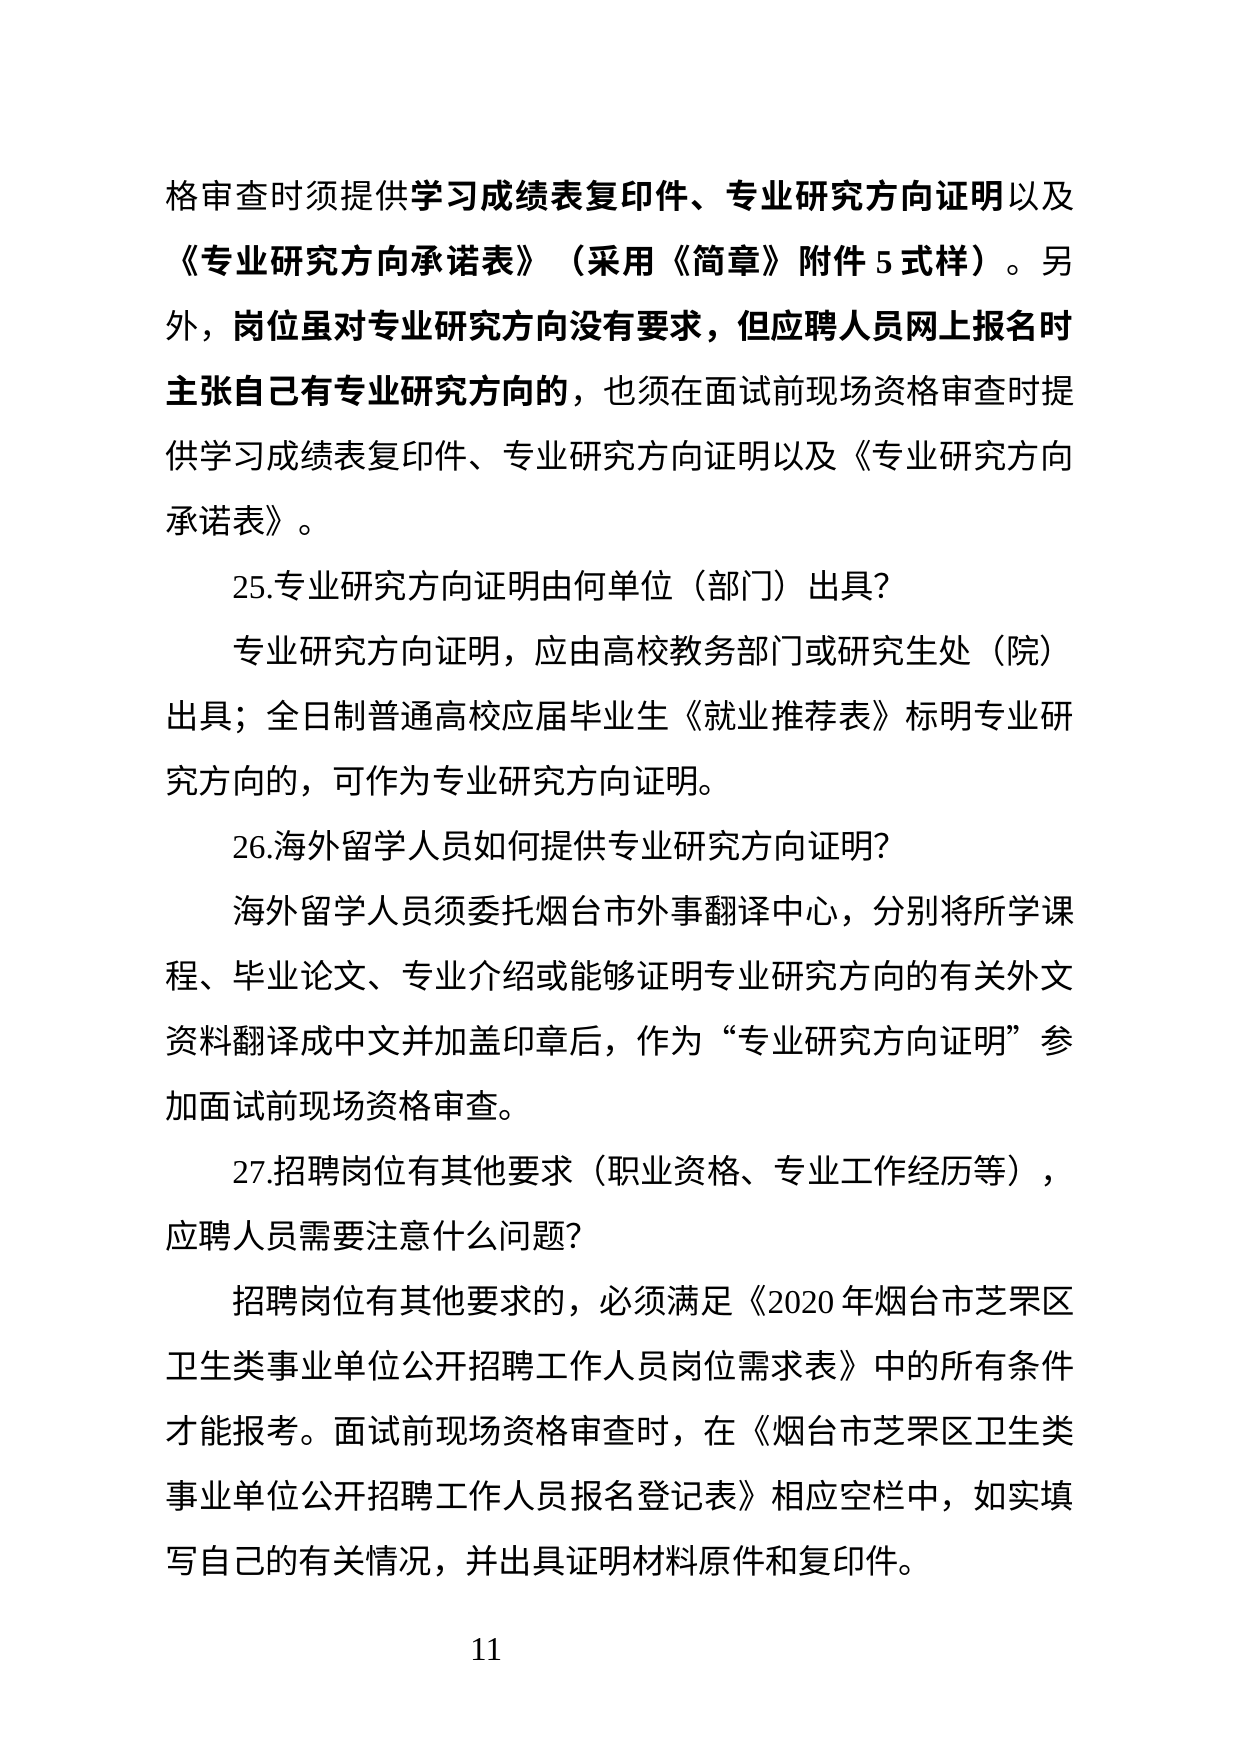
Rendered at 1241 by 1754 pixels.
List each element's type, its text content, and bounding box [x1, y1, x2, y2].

text 27.招聘岗位有其他要求（职业资格、专业工作经历等），应聘人员需要注意什么问题？ [165, 1137, 1075, 1267]
text 25.专业研究方向证明由何单位（部门）出具？ [165, 552, 1075, 617]
text 26.海外留学人员如何提供专业研究方向证明？ [165, 812, 1075, 877]
text 招聘岗位有其他要求的，必须满足《2020年烟台市芝罘区卫生类事业单位公开招聘工作人员岗位需求表》中的所有条件才能报考。面试前现场资格审查时，在《烟台市芝罘区卫生类事业单位公开招聘工作人员报名登记表》相应空栏中，如实填写自己的有关情况，并出具证明材料原件和复印件。 [165, 1267, 1075, 1592]
text 专业研究方向证明，应由高校教务部门或研究生处（院）出具；全日制普通高校应届毕业生《就业推荐表》标明专业研究方向的，可作为专业研究方向证明。 [165, 617, 1075, 812]
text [165, 162, 1075, 552]
text 海外留学人员须委托烟台市外事翻译中心，分别将所学课程、毕业论文、专业介绍或能够证明专业研究方向的有关外文资料翻译成中文并加盖印章后，作为“专业研究方向证明”参加面试前现场资格审查。 [165, 877, 1075, 1137]
